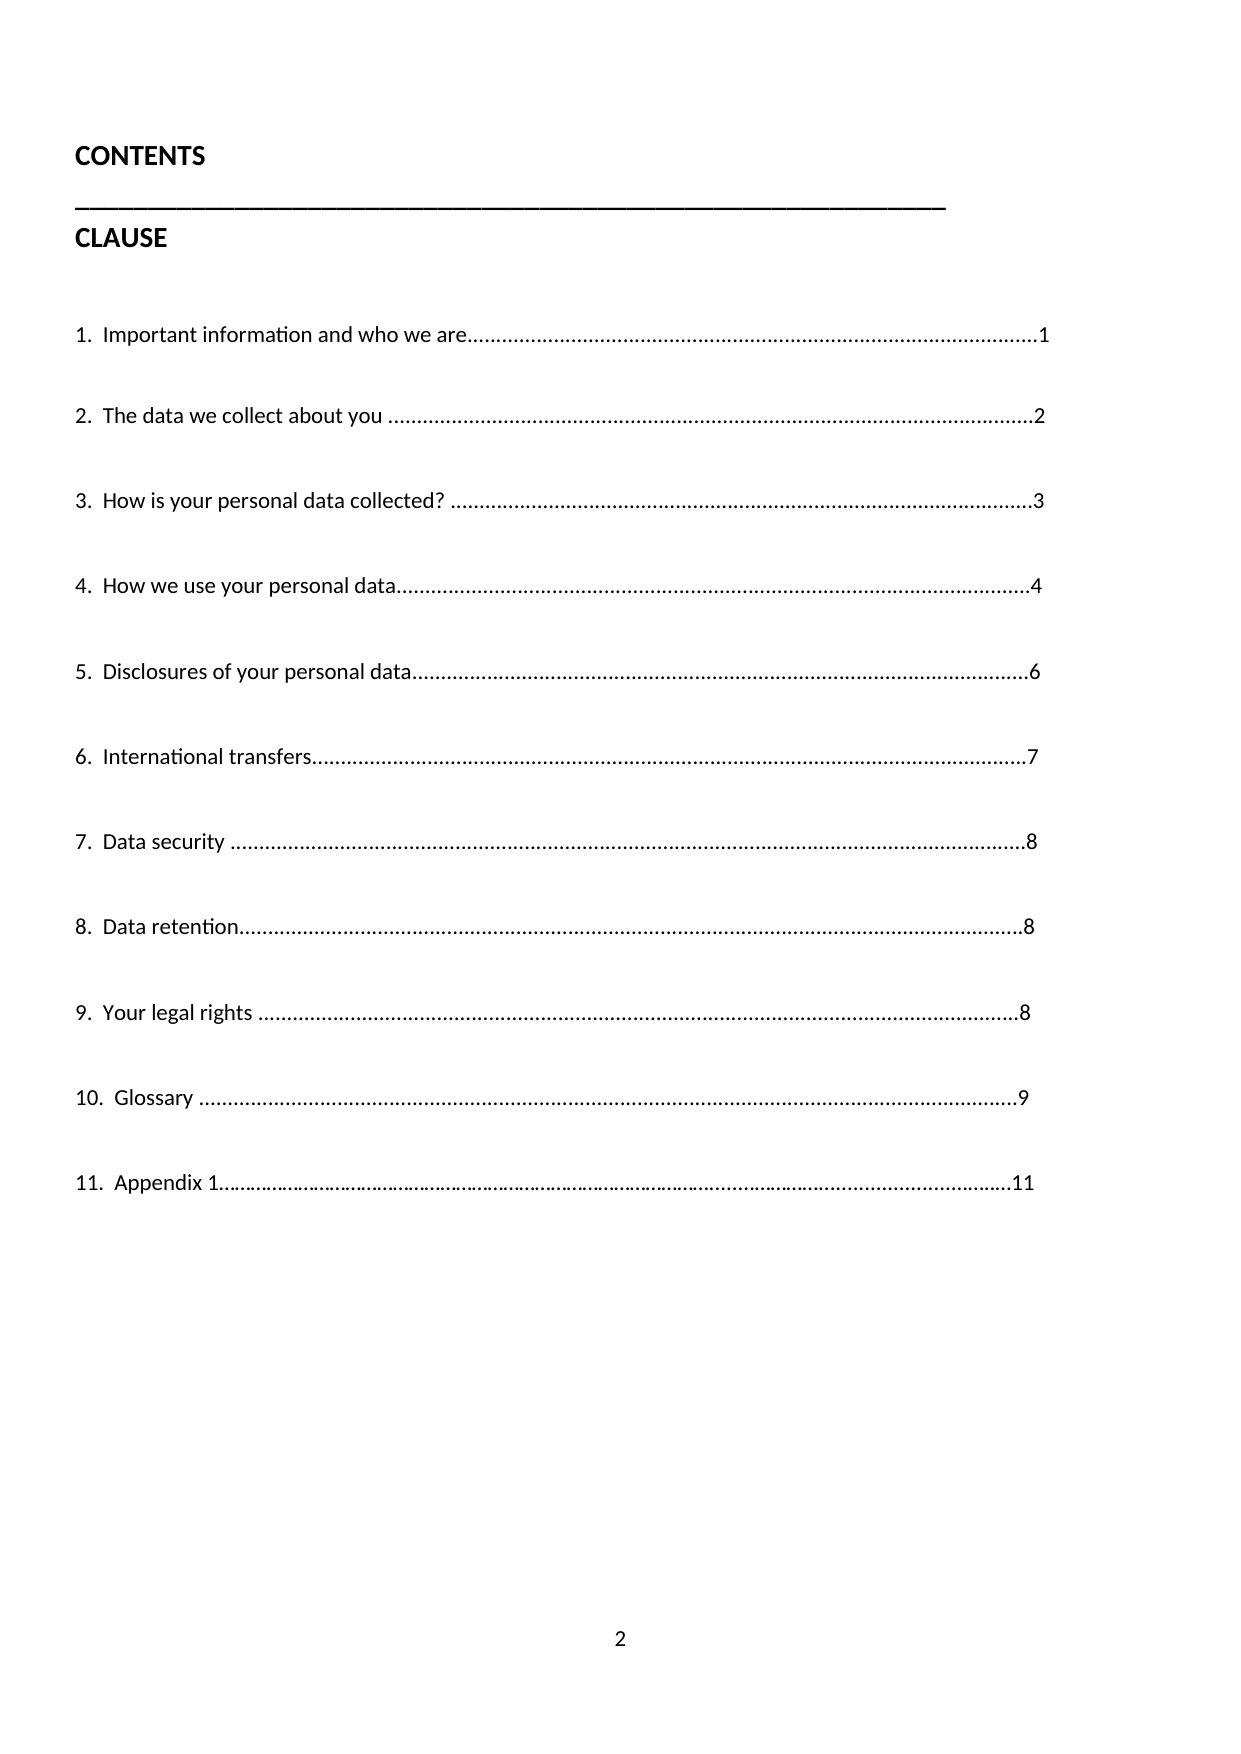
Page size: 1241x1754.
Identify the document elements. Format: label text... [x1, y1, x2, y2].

text 10. Glossary ..............................................................................................................................................9 [75, 1083, 1165, 1111]
text 11. Appendix 1…………………………………………………………………………………........…………..........................…..…11 [75, 1168, 1165, 1196]
text 8. Data retention........................................................................................................................................8 [75, 912, 1165, 941]
text 2. The data we collect about you ................................................................................................................2 [75, 401, 1165, 429]
text 9. Your legal rights ....................................................................................................................................8 [75, 998, 1165, 1026]
text 3. How is your personal data collected? .....................................................................................................3 [75, 486, 1165, 514]
text CONTENTS ____________________________________________________________ CLAUSE [75, 137, 1165, 254]
text 5. Disclosures of your personal data...........................................................................................................6 [75, 657, 1165, 685]
text 4. How we use your personal data..............................................................................................................4 [75, 572, 1165, 600]
text 6. International transfers............................................................................................................................7 [75, 742, 1165, 770]
text 1. Important information and who we are...................................................................................................1 [75, 280, 1165, 348]
text 7. Data security ..........................................................................................................................................8 [75, 827, 1165, 855]
